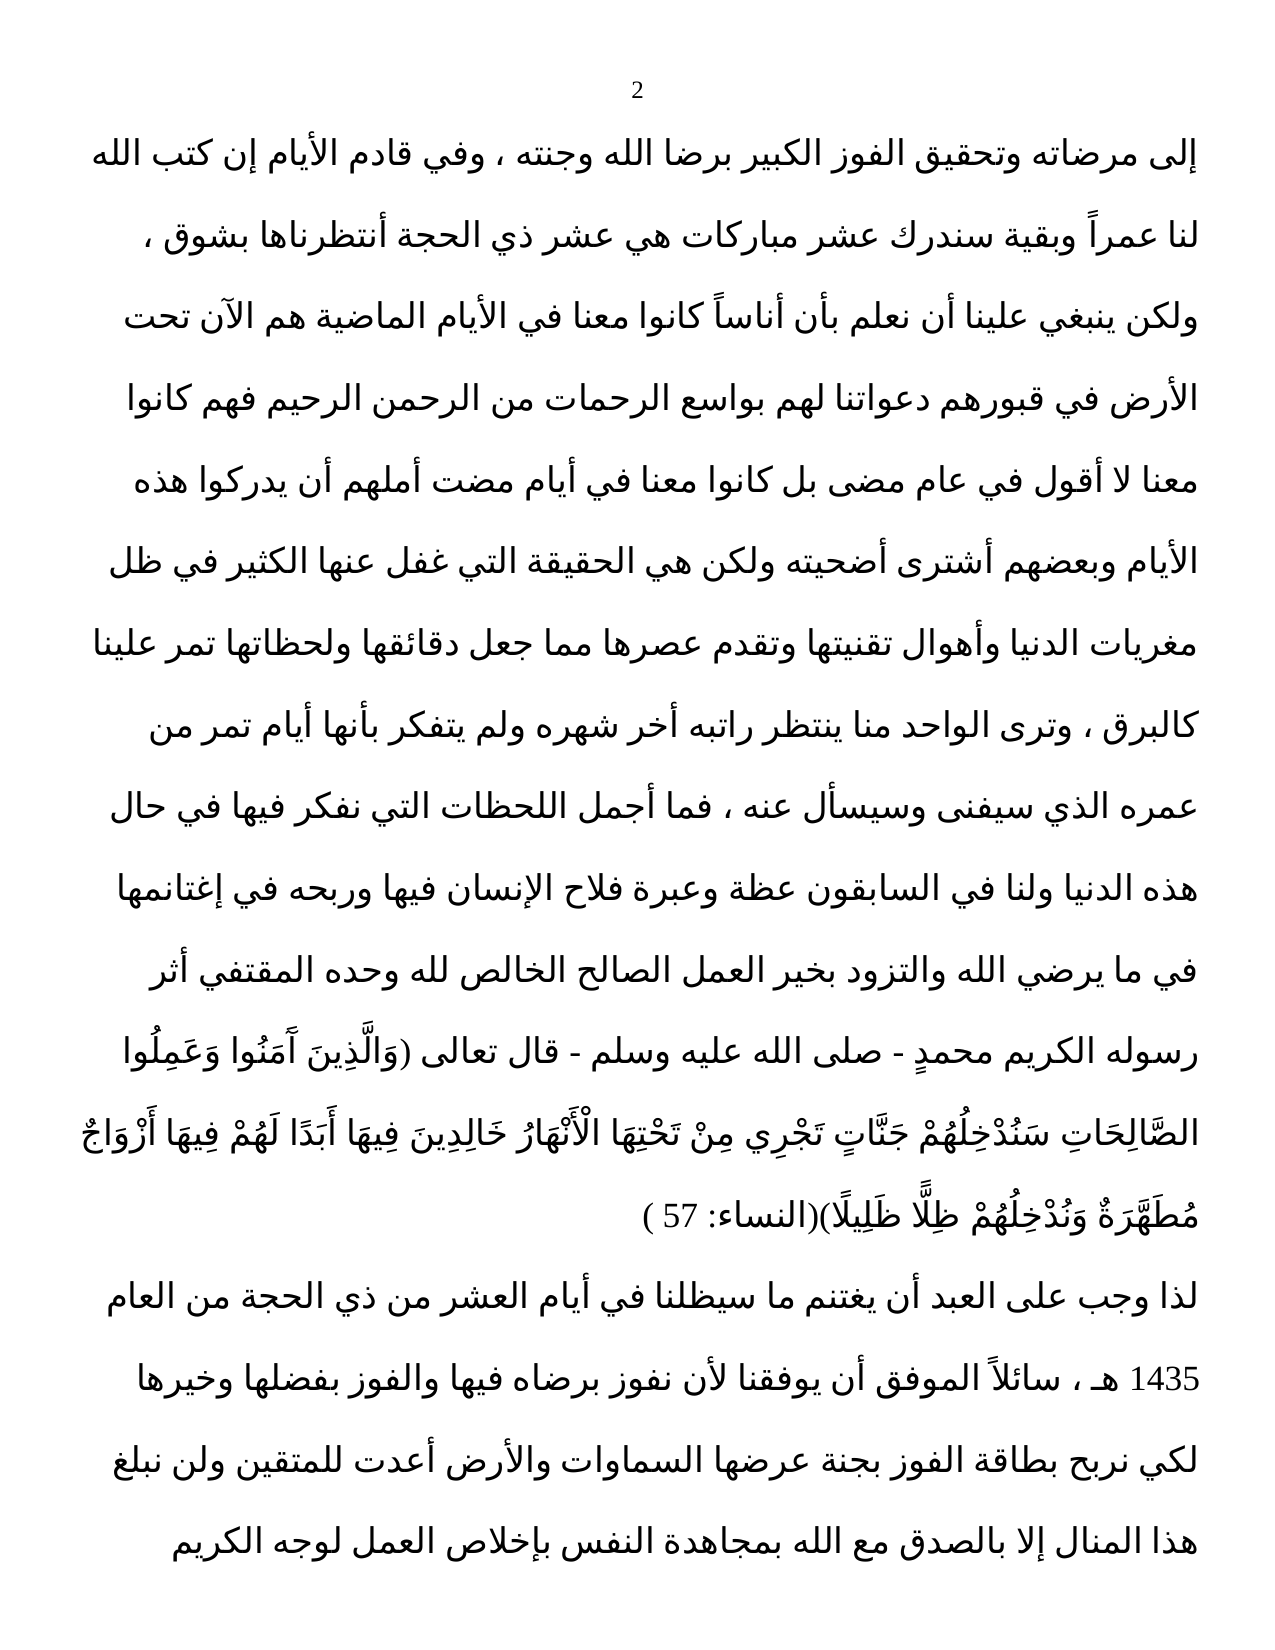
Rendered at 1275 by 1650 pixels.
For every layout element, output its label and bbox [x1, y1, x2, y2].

text [75, 132, 1200, 1562]
